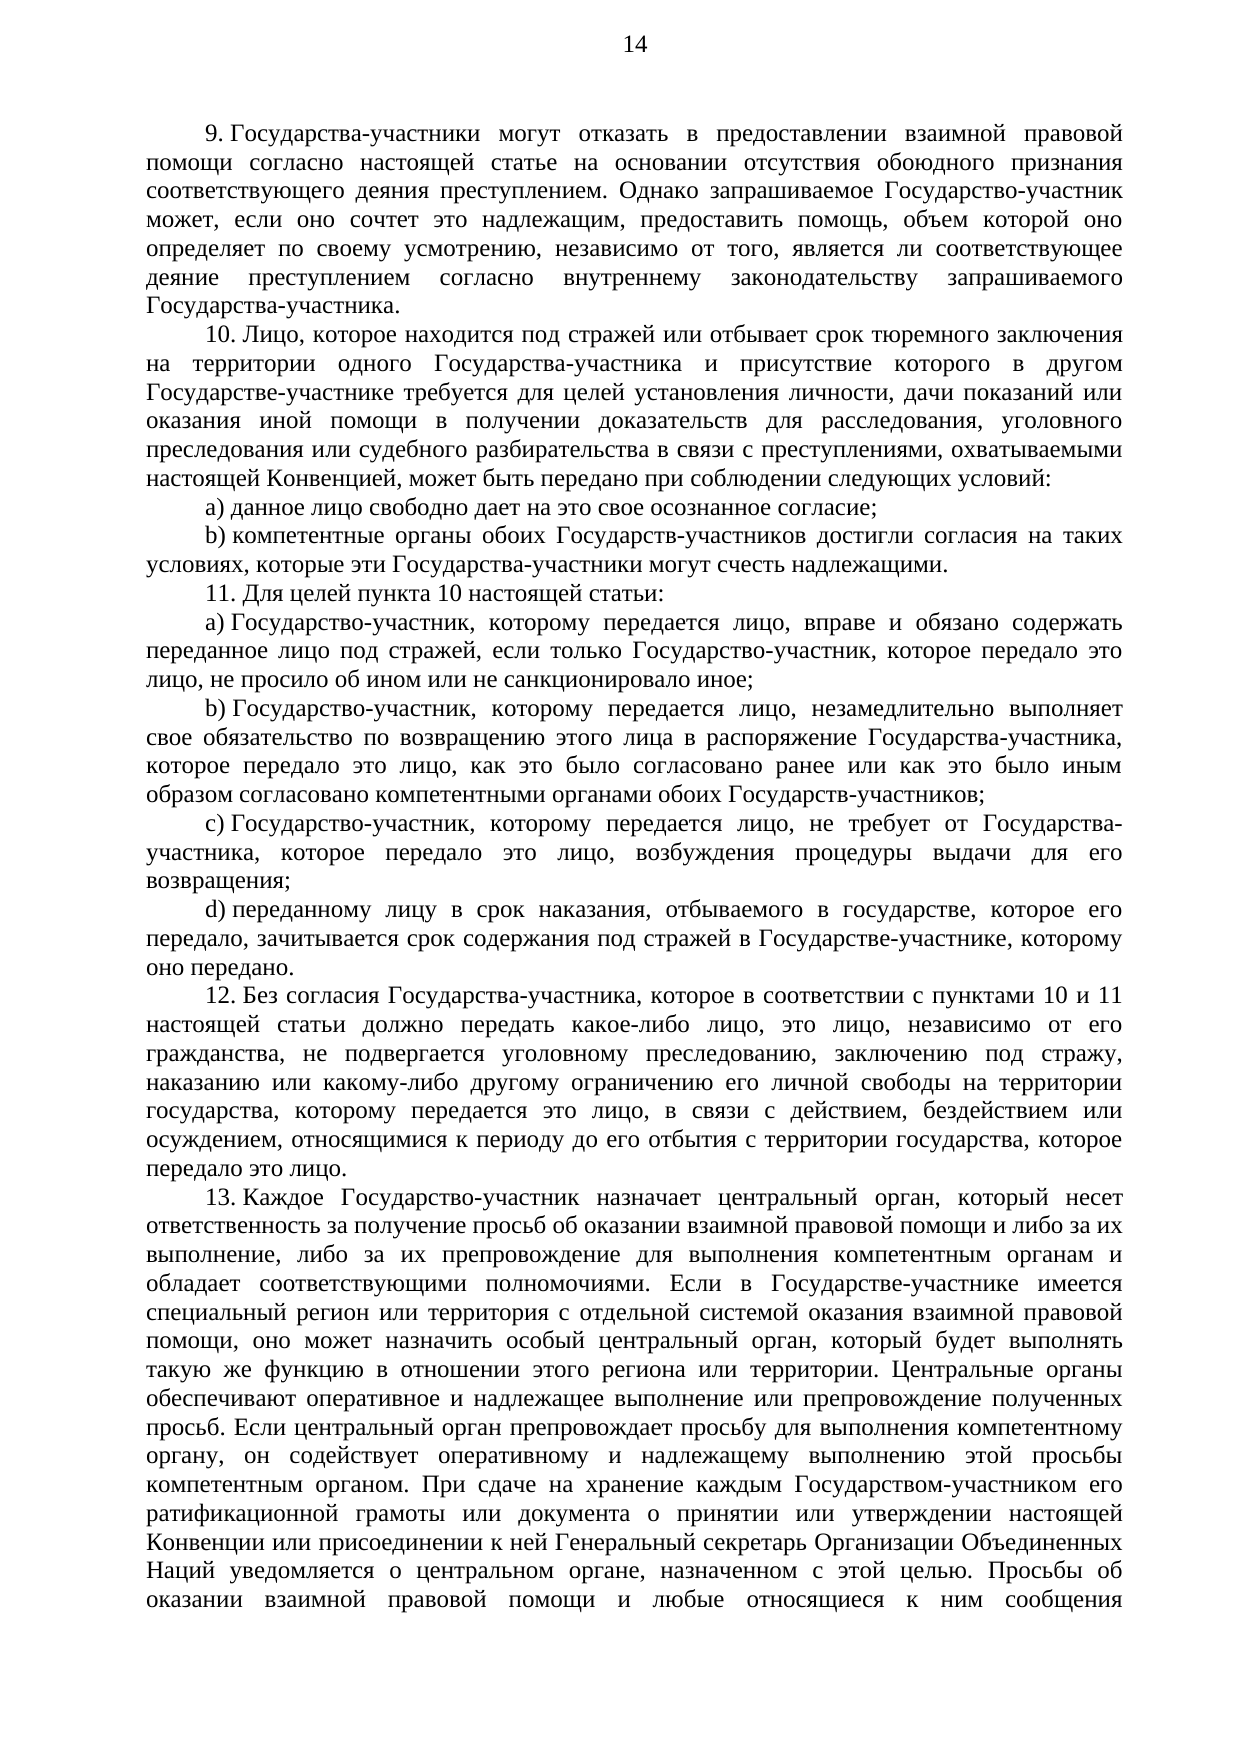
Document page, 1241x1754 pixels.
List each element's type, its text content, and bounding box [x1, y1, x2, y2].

text 12. Без согласия Государства-участника, которое в соответствии с пунктами 10 и 11 настоящей статьи должно передать какое-либо лицо, это лицо, независимо от его гражданства, не подвергается уголовному преследованию, заключению под стражу, наказанию или какому-либо другому ограничению его личной свободы на территории государства, которому передается это лицо, в связи с действием, бездействием или осуждением, относящимися к периоду до его отбытия с территории государства, которое передало это лицо. [146, 981, 1123, 1182]
text 9. Государства-участники могут отказать в предоставлении взаимной правовой помощи согласно настоящей статье на основании отсутствия обоюдного признания соответствующего деяния преступлением. Однако запрашиваемое Государство-участник может, если оно сочтет это надлежащим, предоставить помощь, объем которой оно определяет по своему усмотрению, независимо от того, является ли соответствующее деяние преступлением согласно внутреннему законодательству запрашиваемого Государства-участника. [146, 118, 1123, 319]
text 11. Для целей пункта 10 настоящей статьи: [146, 578, 1123, 607]
text а) Государство-участник, которому передается лицо, вправе и обязано содержать переданное лицо под стражей, если только Государство-участник, которое передало это лицо, не просило об ином или не санкционировало иное; [146, 607, 1123, 693]
text а) данное лицо свободно дает на это свое осознанное согласие; [146, 492, 1123, 521]
text с) Государство-участник, которому передается лицо, не требует от Государства-участника, которое передало это лицо, возбуждения процедуры выдачи для его возвращения; [146, 808, 1123, 894]
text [146, 1182, 1123, 1613]
text b) Государство-участник, которому передается лицо, незамедлительно выполняет свое обязательство по возвращению этого лица в распоряжение Государства-участника, которое передало это лицо, как это было согласовано ранее или как это было иным образом согласовано компетентными органами обоих Государств-участников; [146, 693, 1123, 808]
text 10. Лицо, которое находится под стражей или отбывает срок тюремного заключения на территории одного Государства-участника и присутствие которого в другом Государстве-участнике требуется для целей установления личности, дачи показаний или оказания иной помощи в получении доказательств для расследования, уголовного преследования или судебного разбирательства в связи с преступлениями, охватываемыми настоящей Конвенцией, может быть передано при соблюдении следующих условий: [146, 319, 1123, 492]
text b) компетентные органы обоих Государств-участников достигли согласия на таких условиях, которые эти Государства-участники могут счесть надлежащими. [146, 521, 1123, 578]
text d) переданному лицу в срок наказания, отбываемого в государстве, которое его передало, зачитывается срок содержания под стражей в Государстве-участнике, которому оно передано. [146, 894, 1123, 981]
